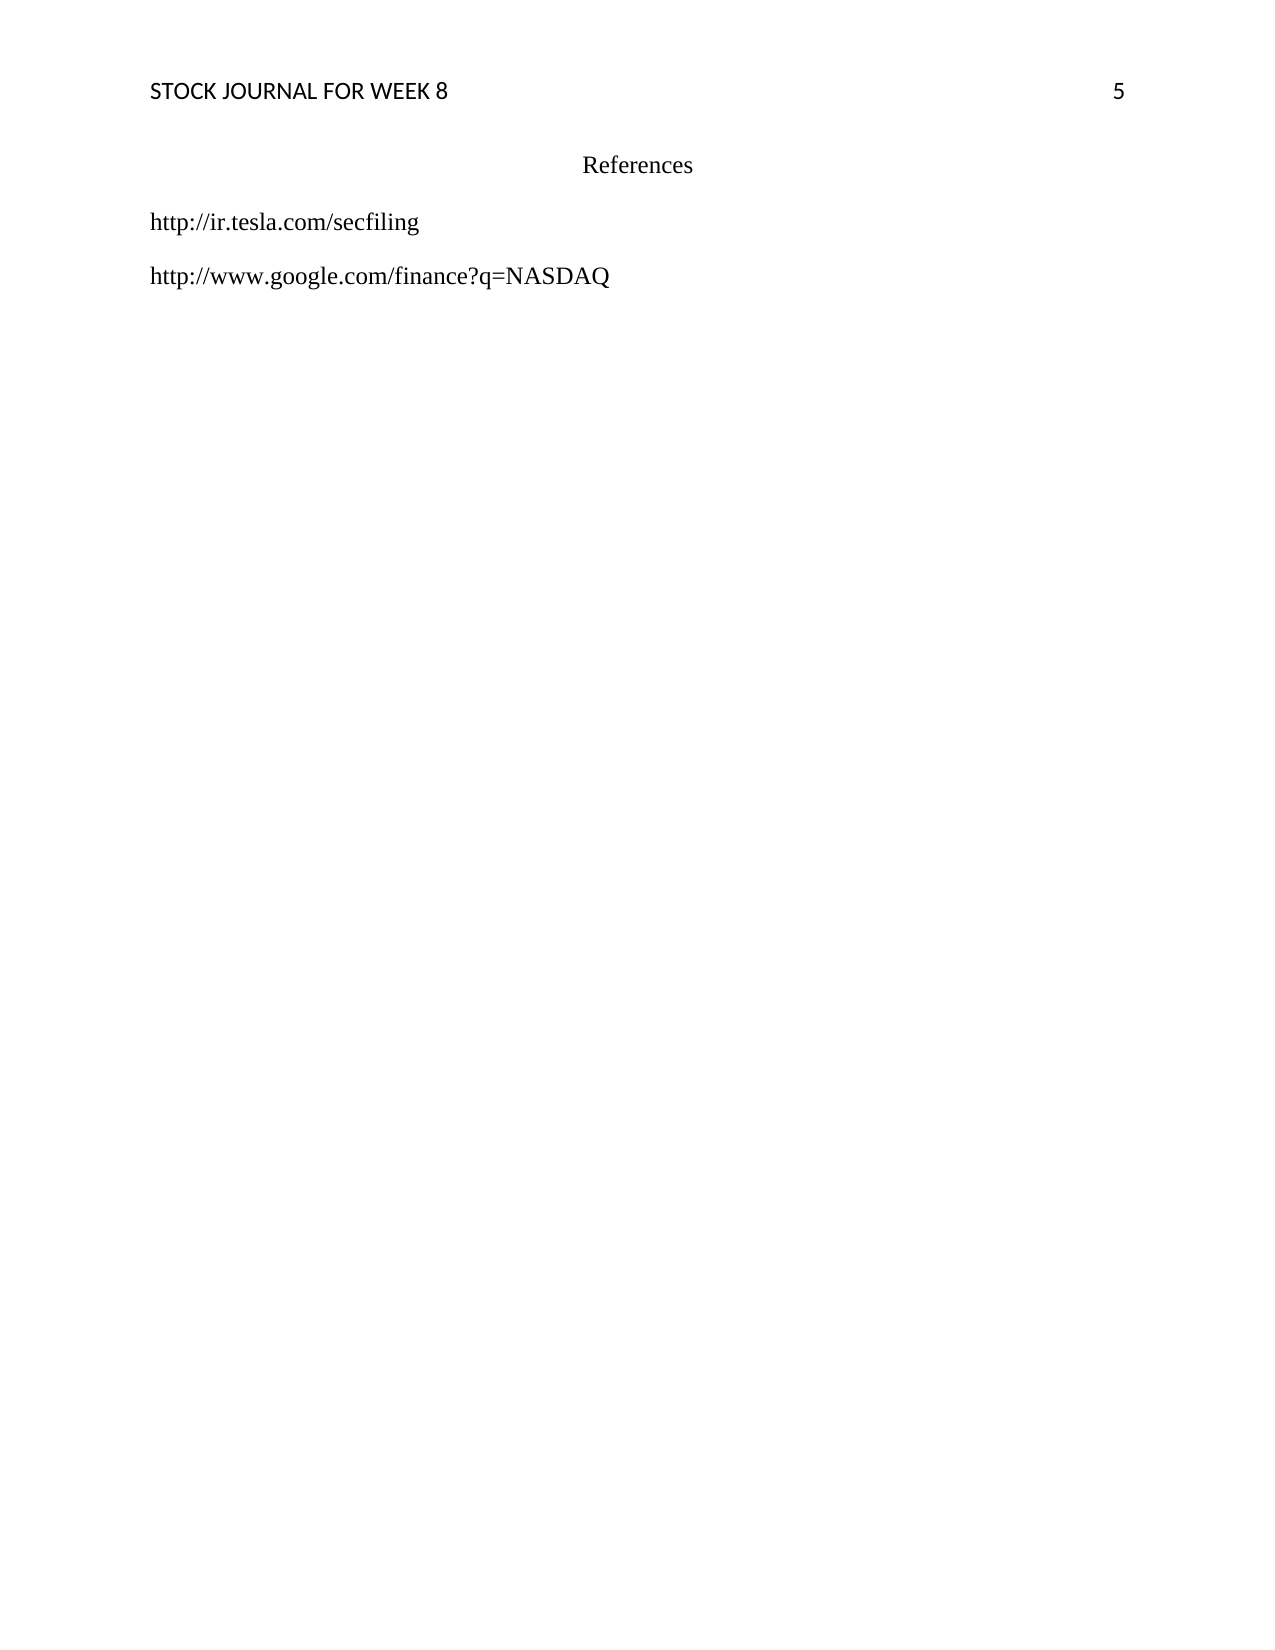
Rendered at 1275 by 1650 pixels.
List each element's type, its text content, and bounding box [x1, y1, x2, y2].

text http://www.google.com/finance?q=NASDAQ [150, 261, 1125, 290]
text http://ir.tesla.com/secfiling [150, 207, 1125, 236]
text References [150, 150, 1125, 179]
